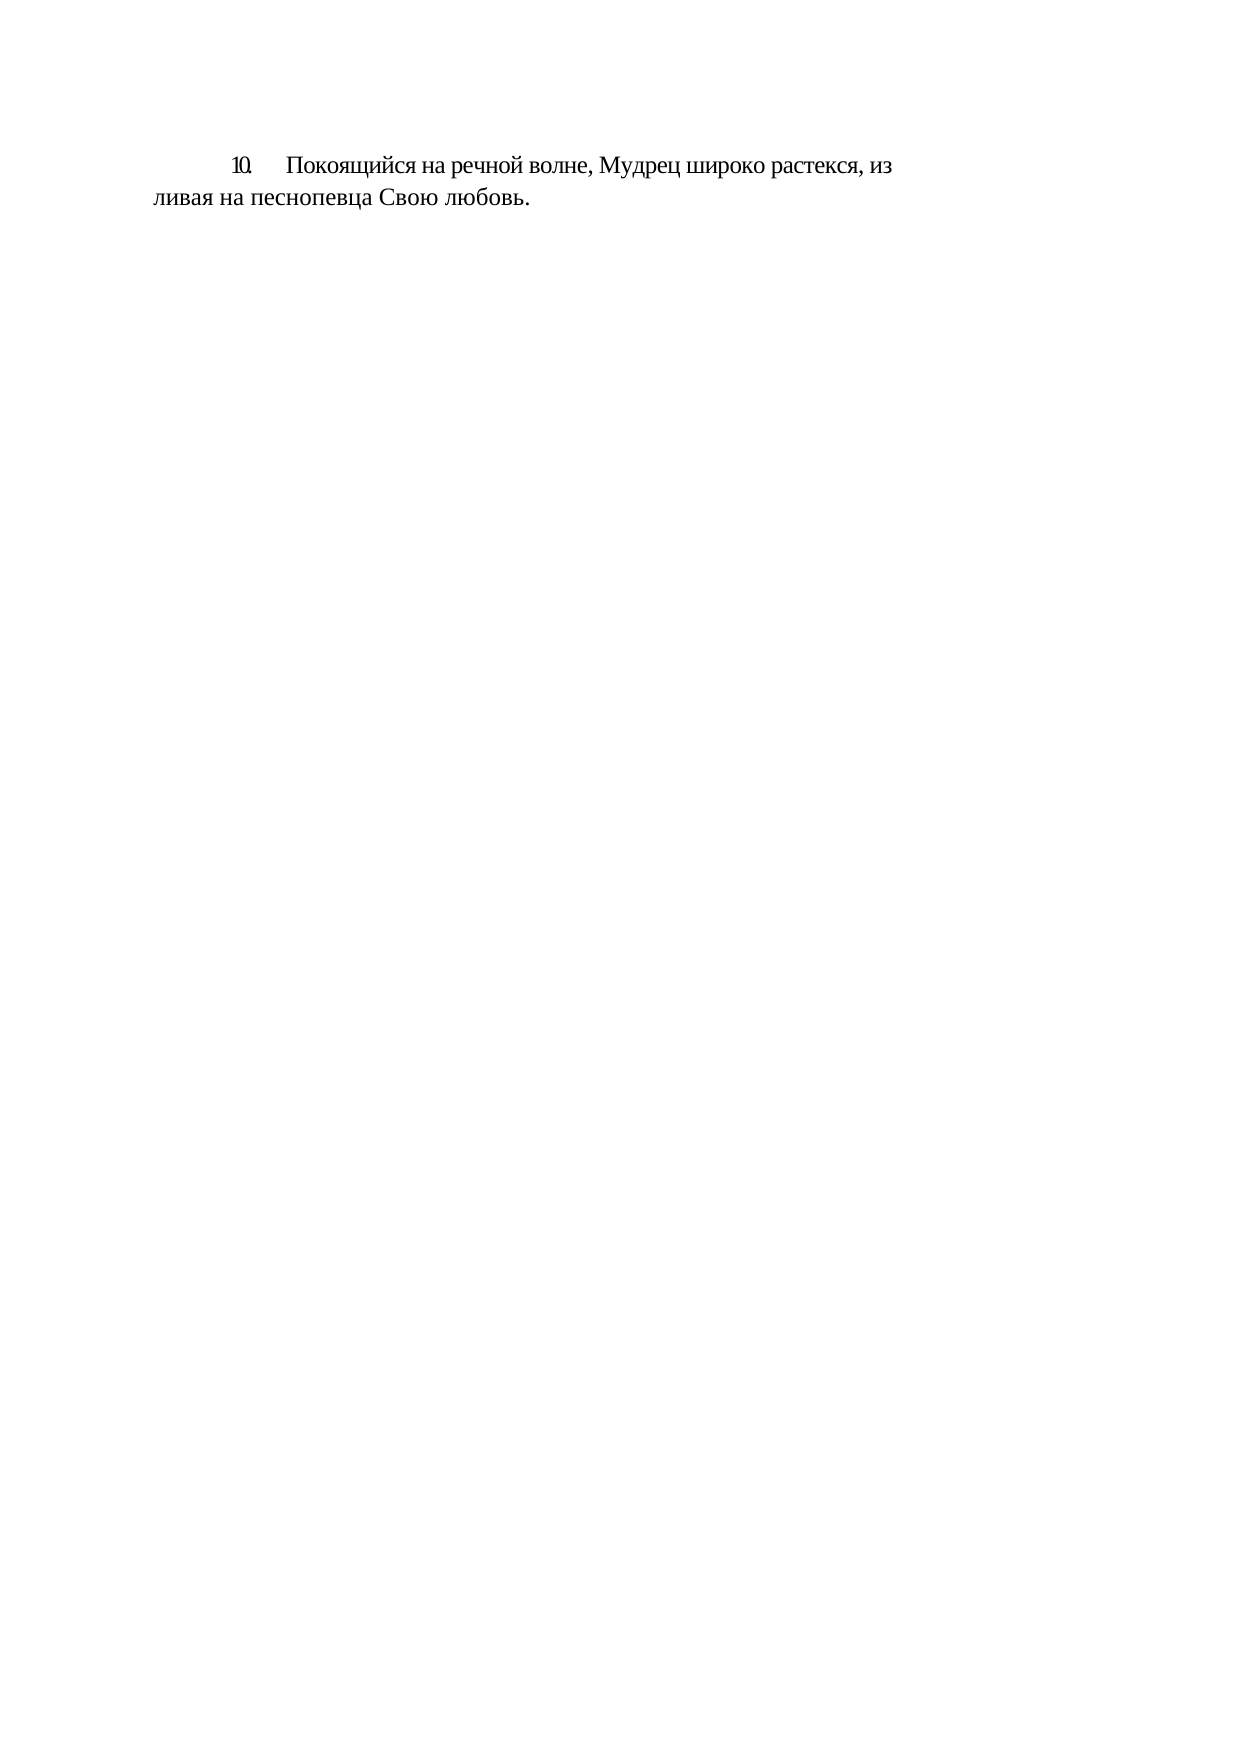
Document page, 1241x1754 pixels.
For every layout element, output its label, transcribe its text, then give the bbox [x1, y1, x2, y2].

text 10. Покоящийся на речной волне, Мудрец широко растекся, из ливая на песнопевца Свою любовь. [153, 150, 1090, 210]
